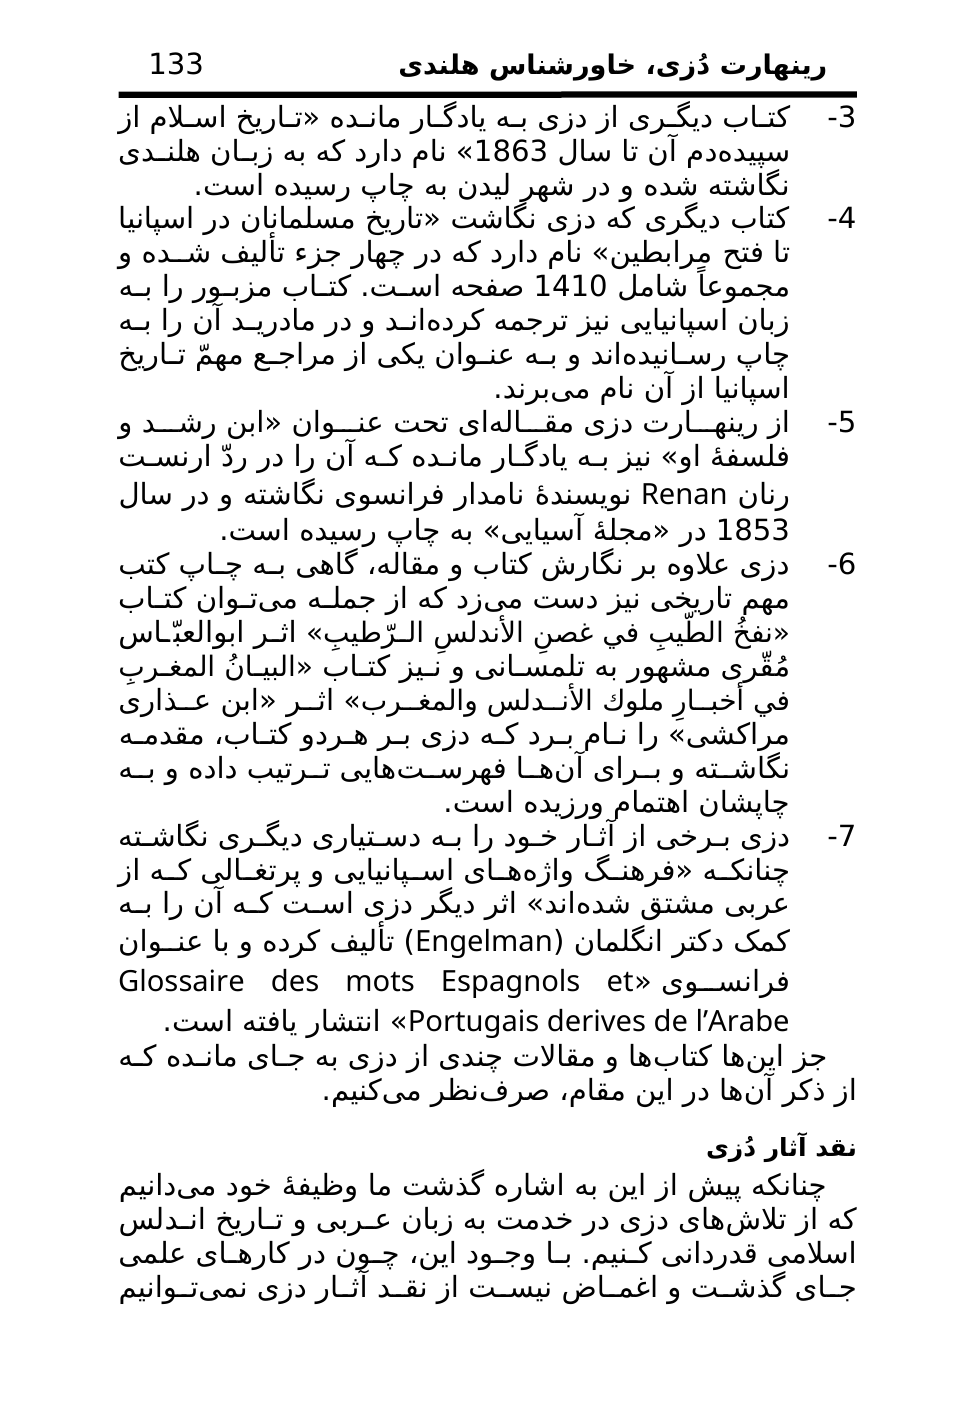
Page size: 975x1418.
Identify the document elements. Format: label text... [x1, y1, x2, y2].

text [118, 1168, 857, 1304]
list کتاب دیگری که دزی نگاشت «تاریخ مسلمانان در اسپانیا تا فتح‌ مرابطین» نام دارد که در چهار جزء تألیف شده و مجموعاً شامل 1410 صفحه است. کتاب مزبور را به زبان اسپانیایی نیز ترجمه کرده‌اند و در مادرید آن را به چاپ رسانیده‌اند و به عنوان یکی از مراجع مهمّ تاریخ اسپانیا از آن نام می‌برند. [118, 202, 827, 406]
text نقد آثار دُزی [118, 1133, 857, 1162]
text جز این‌ها کتاب‌ها و مقالات چندی از دزی به جای مانده که از ذکر آن‌ها در این مقام، صرف‌نظر می‌کنیم. [118, 1040, 857, 1108]
list کتاب دیگری از دزی به یادگار مانده «تاریخ اسلام از سپیده‌دم آن تا سال 1863» نام دارد که به زبان هلندی نگاشته شده و در شهر لیدن به چاپ رسیده است. [118, 100, 827, 202]
list دزی علاوه بر نگارش کتاب و مقاله، گاهی به چاپ کتب مهم تاریخی نیز دست می‌زد که از جمله می‌توان کتاب «نفخُ الطّیبِ في غصنِ الأندلسِ الرّطیبِ» اثر ابوالعبّاس مُقّری مشهور به تلمسانی و نیز کتاب «البیانُ المغربِ في أخبارِ ملوك الأندلس والمغرب» اثر «ابن عذاری مراکشی» را نام برد که دزی بر هردو کتاب، مقدمه نگاشته و برای آن‌ها فهرست‌هایی ترتیب داده و به چاپشان اهتمام ورزیده است. [118, 547, 827, 819]
list دزی برخی از آثار خود را به دستیاری دیگری نگاشته چنانکه «فرهنگ واژه‌های اسپانیایی و پرتغالی که از عربی مشتق شده‌اند» اثر دیگر دزی است که آن را به کمک دکتر انگلمان (Engelman) تألیف کرده و با عنوان فرانسوی «Glossaire des mots Espagnols et Portugais derives de l’Arabe» انتشار یافته است. [118, 819, 827, 1040]
list از رینهارت دزی مقاله‌ای تحت عنوان «ابن رشد و فلسفۀ او» نیز به یادگار مانده که آن را در ردّ ارنست رنان Renan نویسندۀ نامدار فرانسوی نگاشته و در سال 1853 در «مجلۀ آسیایی» به چاپ رسیده است. [118, 406, 827, 547]
